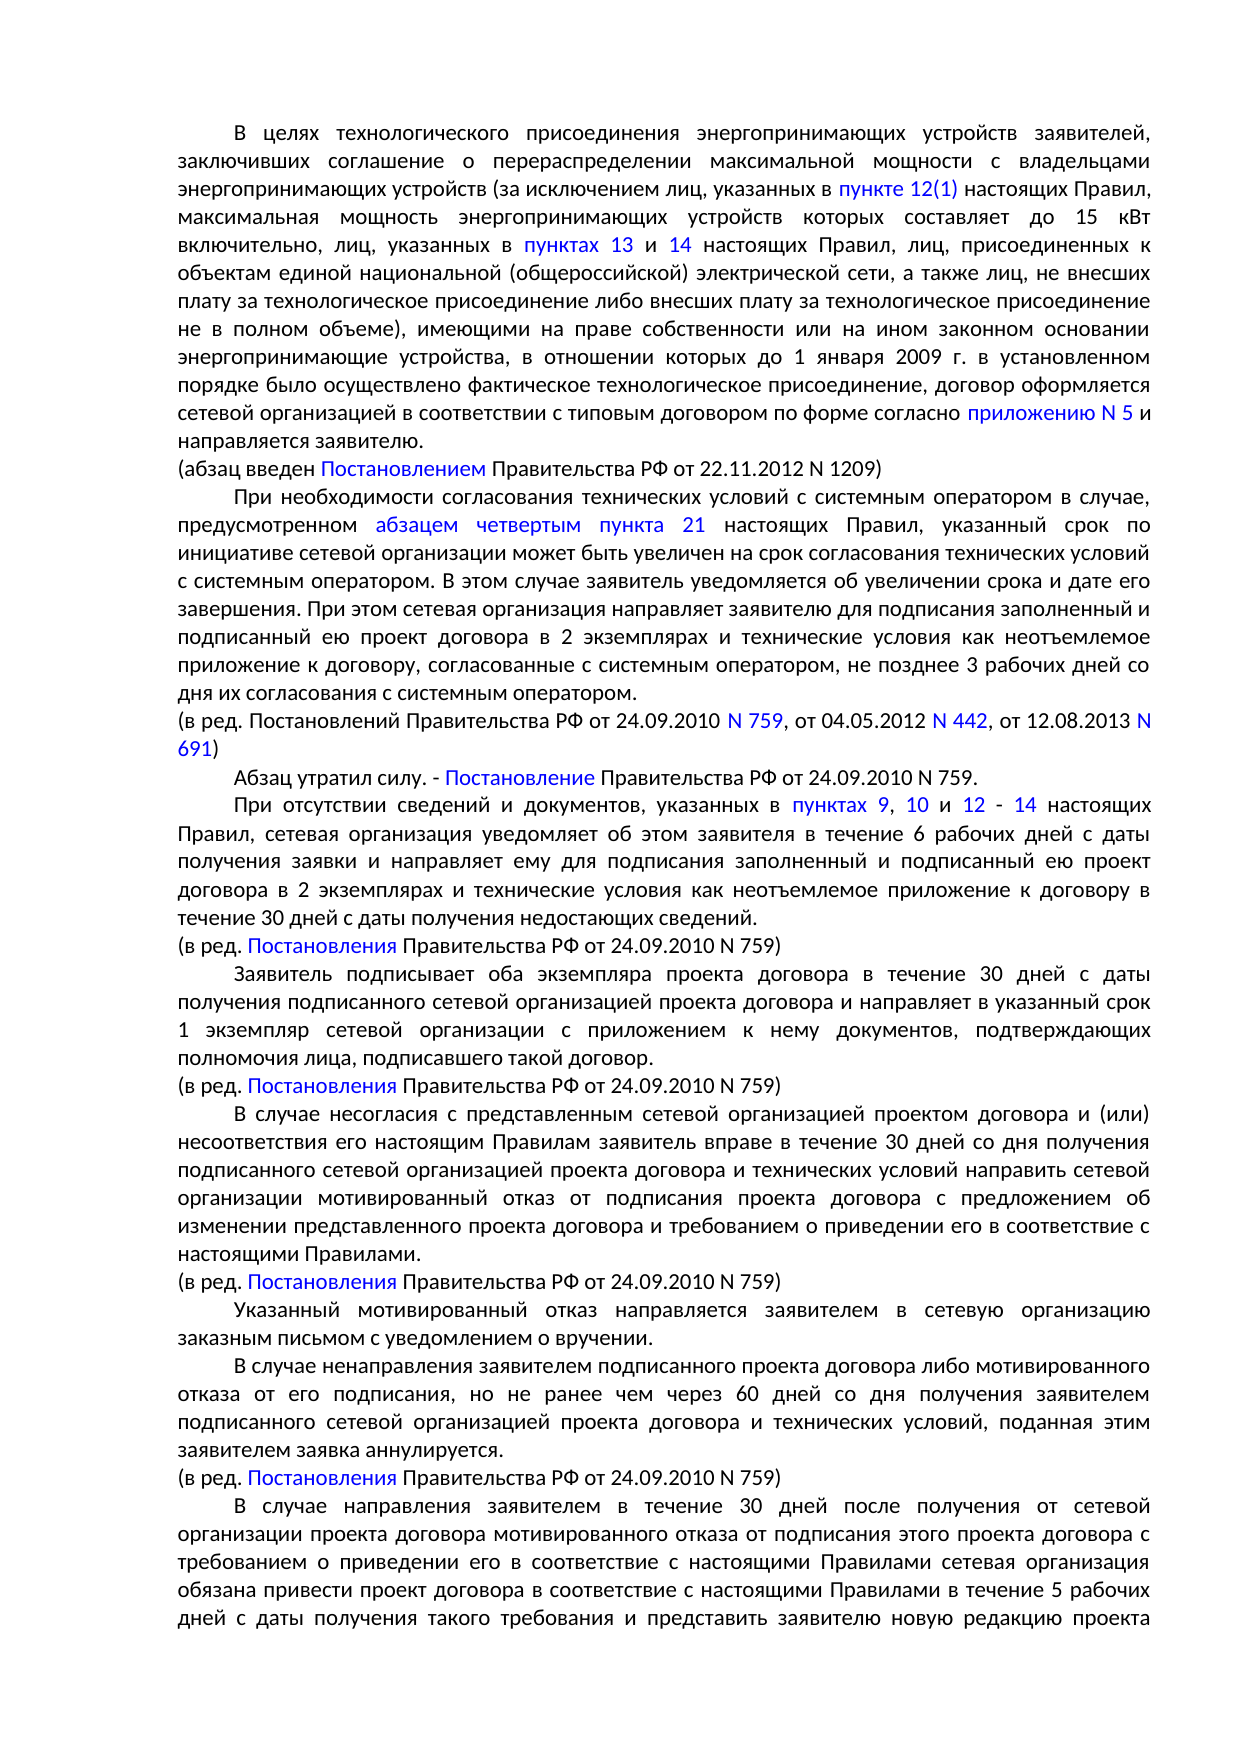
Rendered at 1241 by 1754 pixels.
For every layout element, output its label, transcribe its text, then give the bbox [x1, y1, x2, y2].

text (в ред. Постановления Правительства РФ от 24.09.2010 N 759) [177, 931, 1152, 959]
text В случае несогласия с представленным сетевой организацией проектом договора и (или) несоответствия его настоящим Правилам заявитель вправе в течение 30 дней со дня получения подписанного сетевой организацией проекта договора и технических условий направить сетевой организации мотивированный отказ от подписания проекта договора с предложением об изменении представленного проекта договора и требованием о приведении его в соответствие с настоящими Правилами. [177, 1099, 1152, 1267]
text При отсутствии сведений и документов, указанных в пунктах 9, 10 и 12 - 14 настоящих Правил, сетевая организация уведомляет об этом заявителя в течение 6 рабочих дней с даты получения заявки и направляет ему для подписания заполненный и подписанный ею проект договора в 2 экземплярах и технические условия как неотъемлемое приложение к договору в течение 30 дней с даты получения недостающих сведений. [177, 791, 1152, 931]
text При необходимости согласования технических условий с системным оператором в случае, предусмотренном абзацем четвертым пункта 21 настоящих Правил, указанный срок по инициативе сетевой организации может быть увеличен на срок согласования технических условий с системным оператором. В этом случае заявитель уведомляется об увеличении срока и дате его завершения. При этом сетевая организация направляет заявителю для подписания заполненный и подписанный ею проект договора в 2 экземплярах и технические условия как неотъемлемое приложение к договору, согласованные с системным оператором, не позднее 3 рабочих дней со дня их согласования с системным оператором. [177, 482, 1152, 707]
text Указанный мотивированный отказ направляется заявителем в сетевую организацию заказным письмом с уведомлением о вручении. [177, 1295, 1152, 1351]
text (в ред. Постановления Правительства РФ от 24.09.2010 N 759) [177, 1071, 1152, 1099]
text В случае ненаправления заявителем подписанного проекта договора либо мотивированного отказа от его подписания, но не ранее чем через 60 дней со дня получения заявителем подписанного сетевой организацией проекта договора и технических условий, поданная этим заявителем заявка аннулируется. [177, 1351, 1152, 1463]
text (абзац введен Постановлением Правительства РФ от 22.11.2012 N 1209) [177, 454, 1152, 482]
text В целях технологического присоединения энергопринимающих устройств заявителей, заключивших соглашение о перераспределении максимальной мощности с владельцами энергопринимающих устройств (за исключением лиц, указанных в пункте 12(1) настоящих Правил, максимальная мощность энергопринимающих устройств которых составляет до 15 кВт включительно, лиц, указанных в пунктах 13 и 14 настоящих Правил, лиц, присоединенных к объектам единой национальной (общероссийской) электрической сети, а также лиц, не внесших плату за технологическое присоединение либо внесших плату за технологическое присоединение не в полном объеме), имеющими на праве собственности или на ином законном основании энергопринимающие устройства, в отношении которых до 1 января 2009 г. в установленном порядке было осуществлено фактическое технологическое присоединение, договор оформляется сетевой организацией в соответствии с типовым договором по форме согласно приложению N 5 и направляется заявителю. [177, 118, 1152, 454]
text Заявитель подписывает оба экземпляра проекта договора в течение 30 дней с даты получения подписанного сетевой организацией проекта договора и направляет в указанный срок 1 экземпляр сетевой организации с приложением к нему документов, подтверждающих полномочия лица, подписавшего такой договор. [177, 959, 1152, 1071]
text (в ред. Постановления Правительства РФ от 24.09.2010 N 759) [177, 1267, 1152, 1295]
text Абзац утратил силу. - Постановление Правительства РФ от 24.09.2010 N 759. [177, 763, 1152, 791]
text (в ред. Постановлений Правительства РФ от 24.09.2010 N 759, от 04.05.2012 N 442, от 12.08.2013 N 691) [177, 707, 1152, 763]
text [177, 1491, 1152, 1631]
text (в ред. Постановления Правительства РФ от 24.09.2010 N 759) [177, 1463, 1152, 1491]
